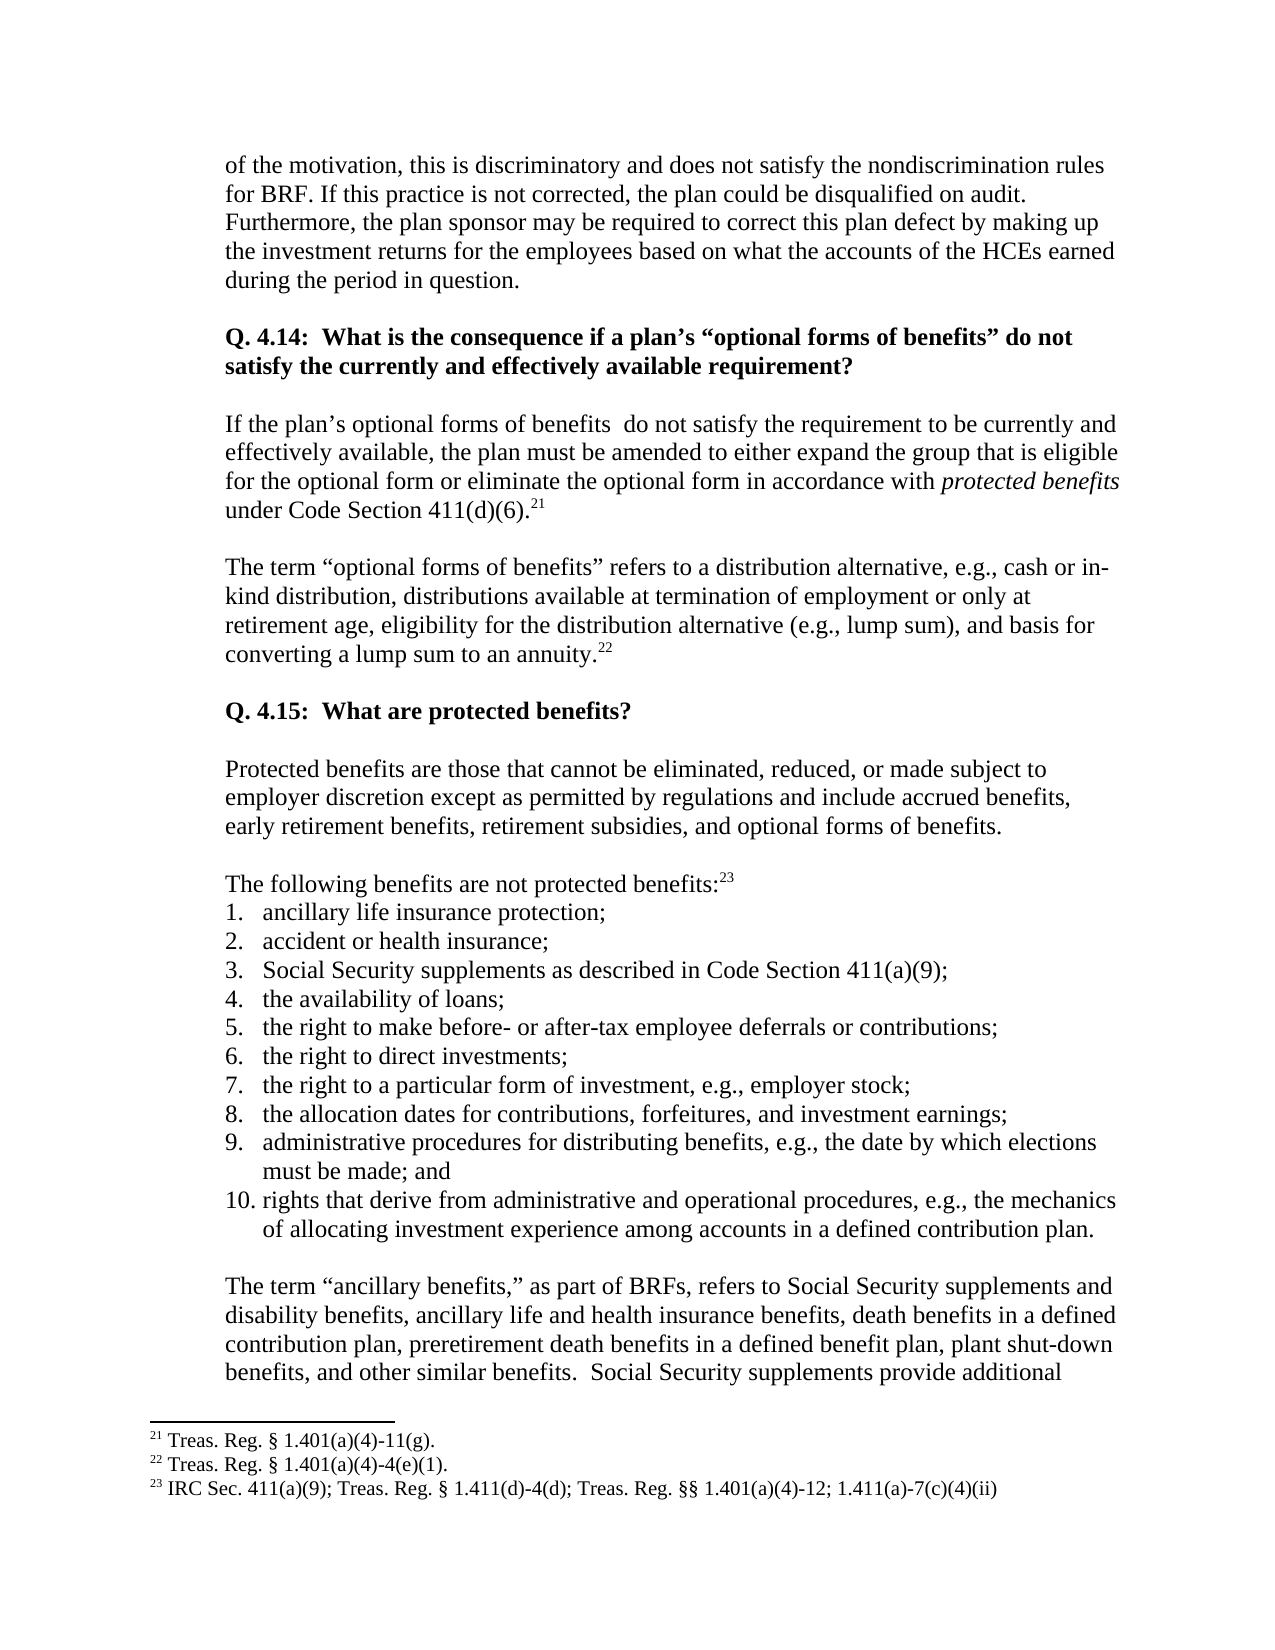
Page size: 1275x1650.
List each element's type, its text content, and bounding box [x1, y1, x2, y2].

text If the plan’s optional forms of benefits do not satisfy the requirement to be currently and effectively available, the plan must be amended to either expand the group that is eligible for the optional form or eliminate the optional form in accordance with protected benefits under Code Section 411(d)(6). [225, 409, 1125, 524]
list the availability of loans; [225, 984, 1125, 1012]
list administrative procedures for distributing benefits, e.g., the date by which elections must be made; and [225, 1127, 1125, 1185]
list the allocation dates for contributions, forfeitures, and investment earnings; [225, 1099, 1125, 1127]
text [225, 150, 1125, 294]
list the right to direct investments; [225, 1041, 1125, 1070]
list the right to make before- or after-tax employee deferrals or contributions; [225, 1012, 1125, 1041]
text The term “optional forms of benefits” refers to a distribution alternative, e.g., cash or in-kind distribution, distributions available at termination of employment or only at retirement age, eligibility for the distribution alternative (e.g., lump sum), and basis for converting a lump sum to an annuity. [225, 552, 1125, 667]
list ancillary life insurance protection; [225, 897, 1125, 926]
text Protected benefits are those that cannot be eliminated, reduced, or made subject to employer discretion except as permitted by regulations and include accrued benefits, early retirement benefits, retirement subsidies, and optional forms of benefits. [225, 754, 1125, 840]
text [225, 1271, 1125, 1386]
text The following benefits are not protected benefits: [225, 869, 1125, 897]
list rights that derive from administrative and operational procedures, e.g., the mechanics of allocating investment experience among accounts in a defined contribution plan. [225, 1185, 1125, 1242]
list accident or health insurance; [225, 926, 1125, 955]
list Social Security supplements as described in Code Section 411(a)(9); [225, 955, 1125, 984]
list the right to a particular form of investment, e.g., employer stock; [225, 1070, 1125, 1099]
text Q. 4.14: What is the consequence if a plan’s “optional forms of benefits” do not satisfy the currently and effectively available requirement? [225, 322, 1125, 380]
text Q. 4.15: What are protected benefits? [225, 696, 1125, 725]
